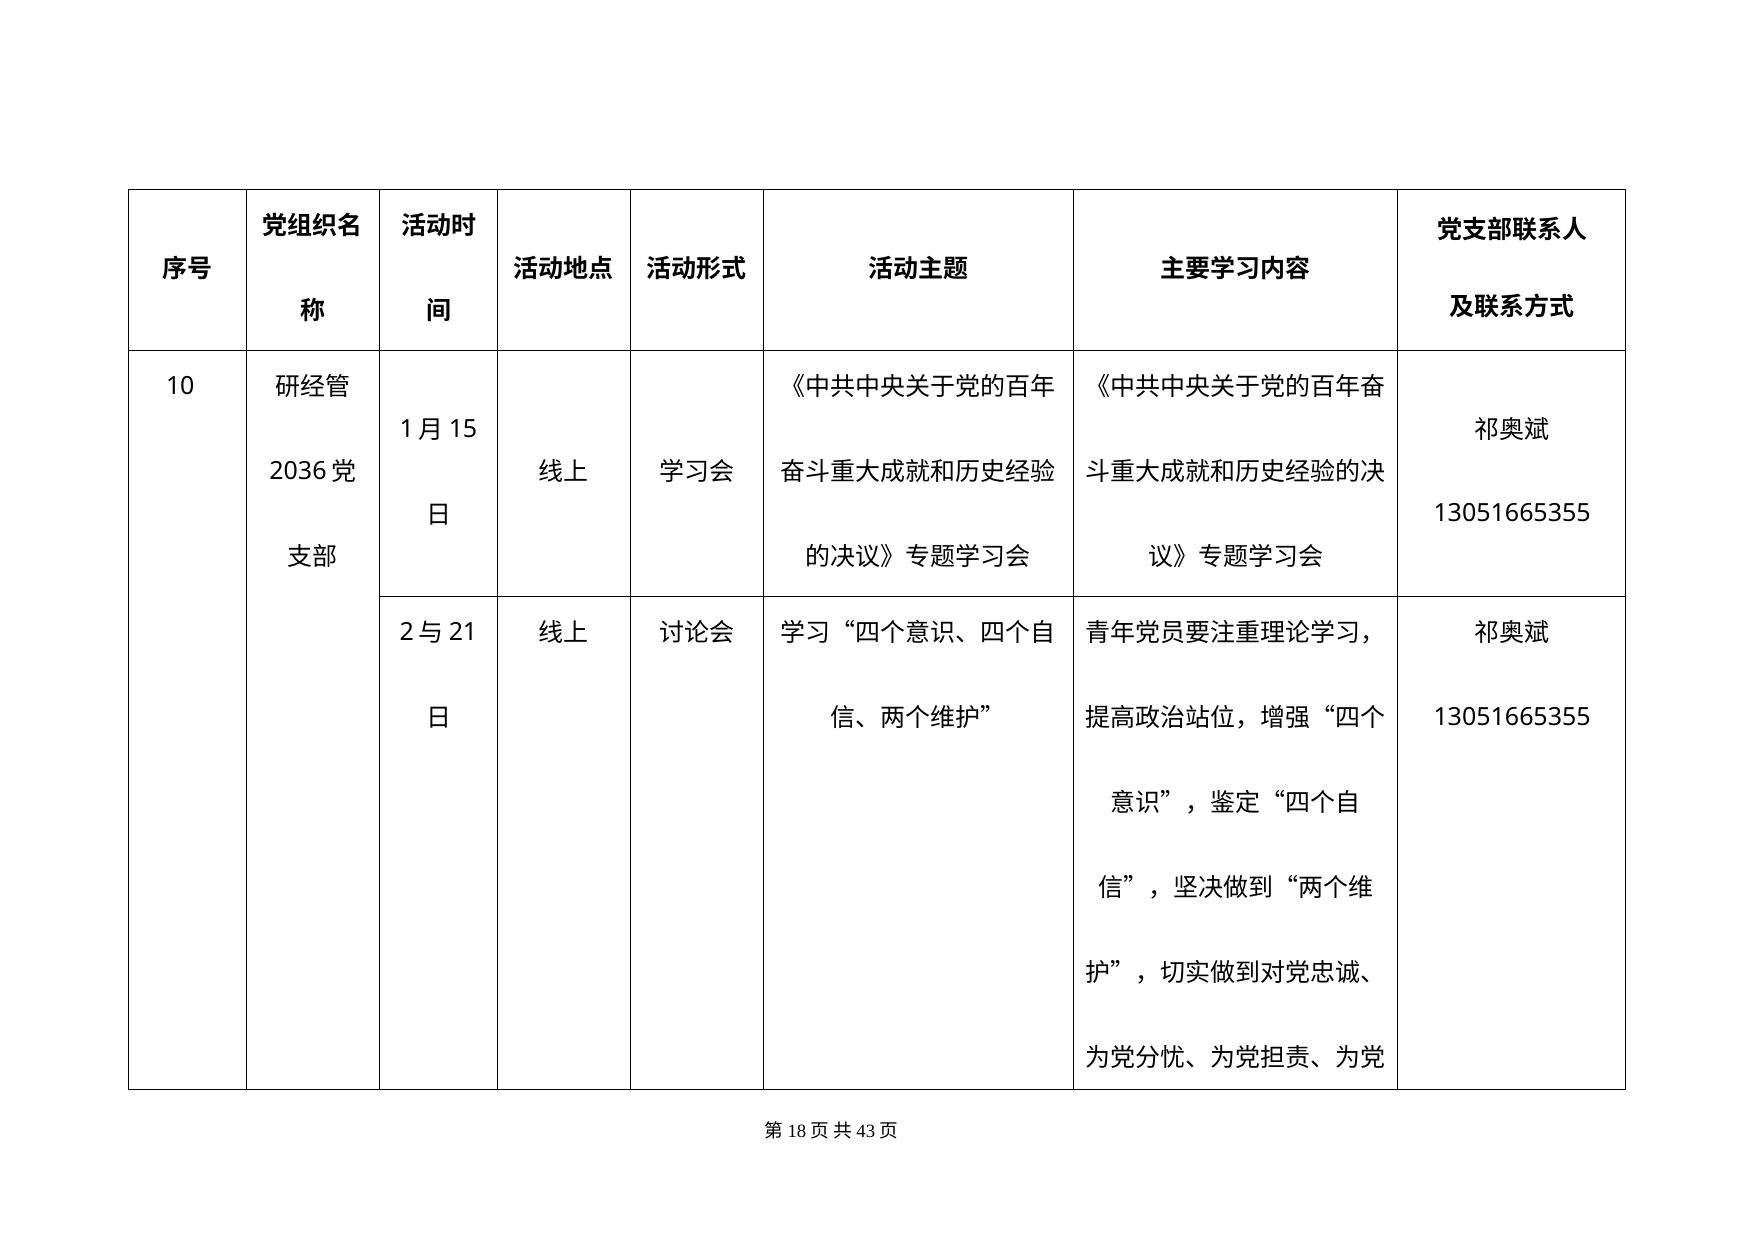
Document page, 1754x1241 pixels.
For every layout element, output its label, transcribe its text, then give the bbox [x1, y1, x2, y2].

table_header 党支部联系人 及联系方式 [1398, 190, 1625, 350]
table_cell 祁奥斌 13051665355 [1398, 597, 1625, 1089]
table_cell 线上 [498, 597, 630, 1089]
table_cell 《中共中央关于党的百年奋斗重大成就和历史经验的决议》专题学习会 [764, 351, 1073, 596]
table_header 党组织名称 [247, 190, 379, 350]
table_cell 学习会 [631, 351, 763, 596]
table_header 主要学习内容 [1074, 190, 1397, 350]
table_cell [129, 351, 246, 1089]
table_cell 1月15日 [380, 351, 497, 596]
table_header 活动主题 [764, 190, 1073, 350]
table_cell 2与21日 [380, 597, 497, 1089]
table_header 活动时间 [380, 190, 497, 350]
table_cell 讨论会 [631, 597, 763, 1089]
table_header 序号 [129, 190, 246, 350]
table_cell 《中共中央关于党的百年奋斗重大成就和历史经验的决议》专题学习会 [1074, 351, 1397, 596]
table_cell 研经管2036党支部 [247, 351, 379, 1089]
table_cell 线上 [498, 351, 630, 596]
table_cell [1074, 597, 1397, 1089]
table_cell 学习“四个意识、四个自信、两个维护” [764, 597, 1073, 1089]
table_header 活动形式 [631, 190, 763, 350]
table_header 活动地点 [498, 190, 630, 350]
table_cell 祁奥斌 13051665355 [1398, 351, 1625, 596]
